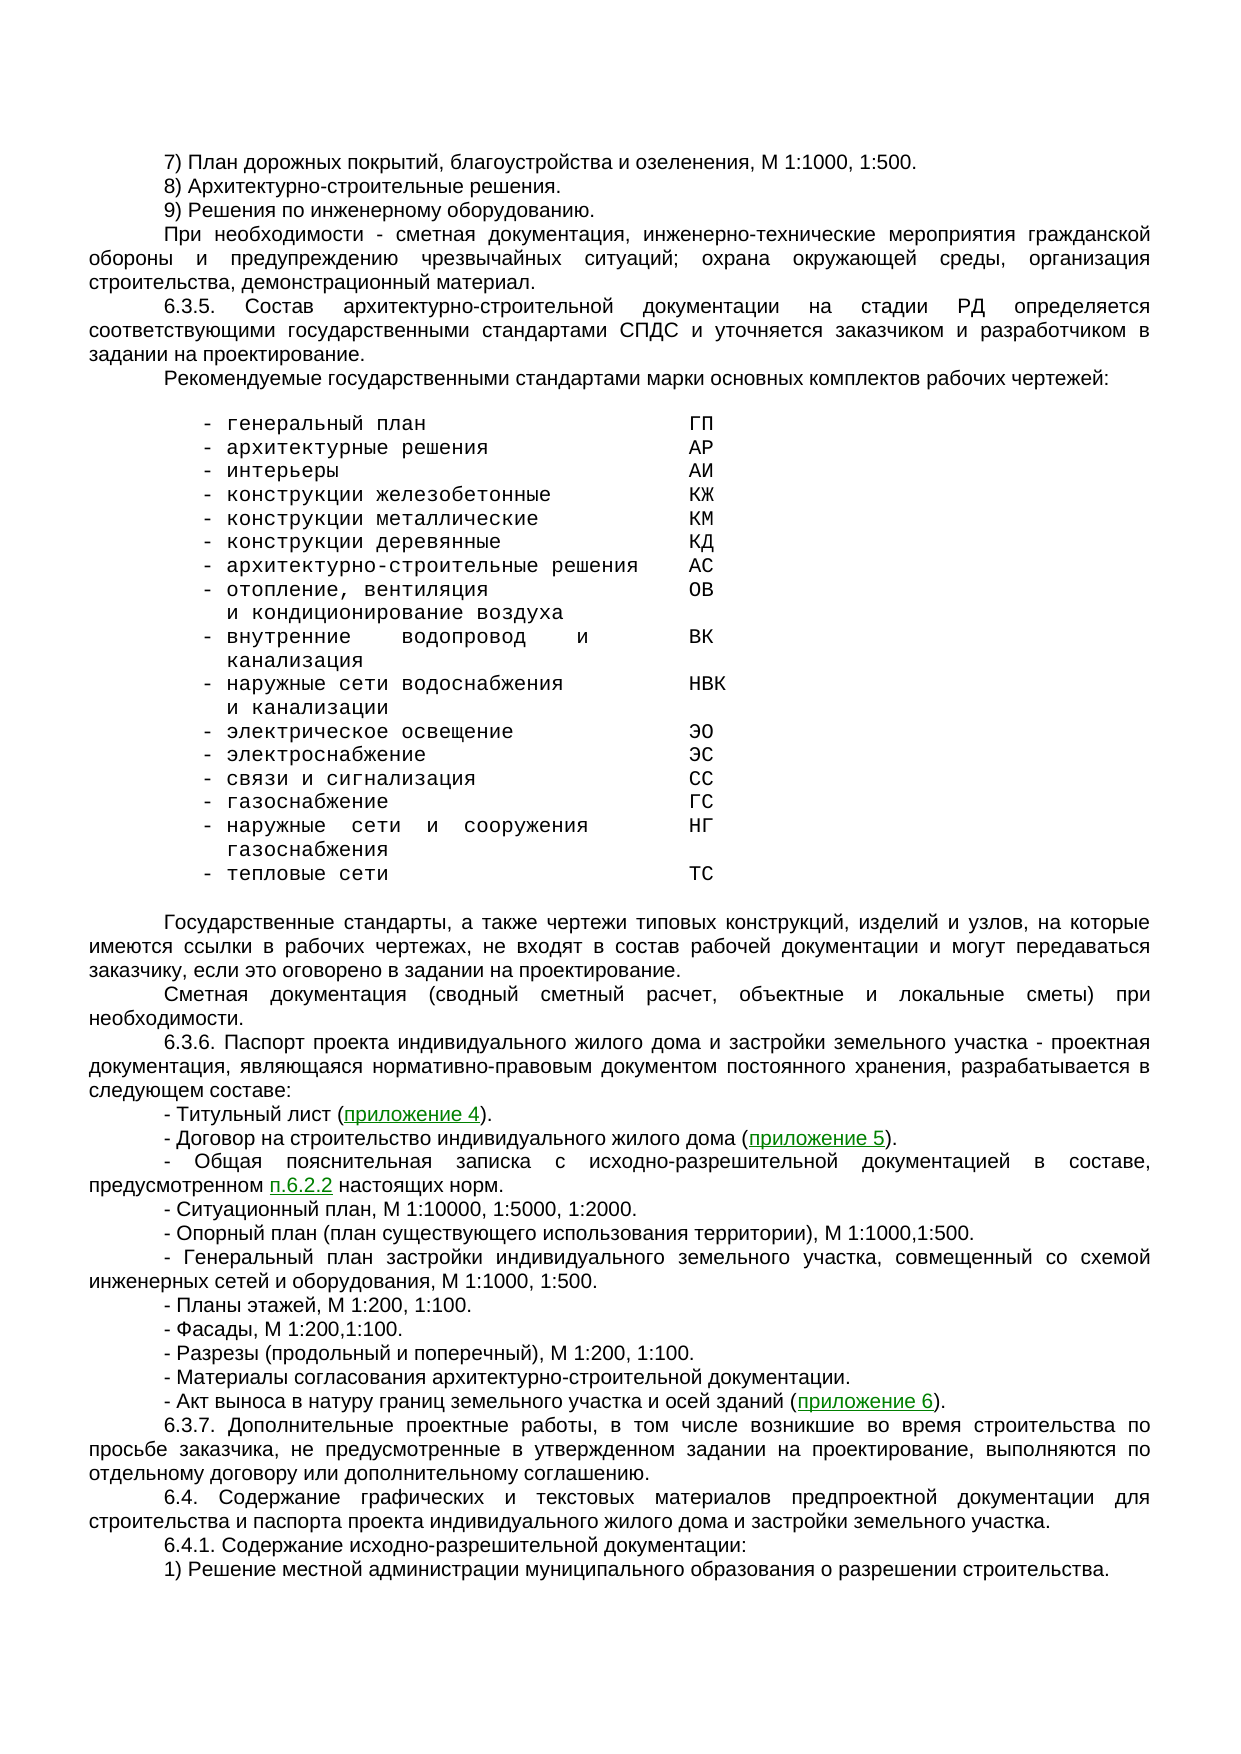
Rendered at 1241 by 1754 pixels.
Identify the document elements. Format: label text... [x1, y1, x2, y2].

text 6.3.6. Паспорт проекта индивидуального жилого дома и застройки земельного участка - проектная документация, являющаяся нормативно-правовым документом постоянного хранения, разрабатывается в следующем составе: [88, 1029, 1152, 1101]
text 6.3.7. Дополнительные проектные работы, в том числе возникшие во время строительства по просьбе заказчика, не предусмотренные в утвержденном задании на проектирование, выполняются по отдельному договору или дополнительному соглашению. [88, 1413, 1152, 1485]
text - электроснабжение ЭС [88, 744, 1152, 768]
text - Материалы согласования архитектурно-строительной документации. [88, 1365, 1152, 1389]
text - Фасады, М 1:200,1:100. [88, 1317, 1152, 1341]
text - генеральный план ГП [88, 413, 1152, 437]
text - конструкции деревянные КД [88, 531, 1152, 555]
text 6.4.1. Содержание исходно-разрешительной документации: [88, 1533, 1152, 1557]
text - связи и сигнализация СС [88, 768, 1152, 792]
text - внутренние водопровод и ВК [88, 626, 1152, 650]
text - отопление, вентиляция ОВ [88, 579, 1152, 602]
text - наружные сети и сооружения НГ [88, 815, 1152, 839]
text - Акт выноса в натуру границ земельного участка и осей зданий (приложение 6). [88, 1389, 1152, 1413]
text - интерьеры АИ [88, 461, 1152, 484]
text 9) Решения по инженерному оборудованию. [88, 198, 1152, 222]
text Рекомендуемые государственными стандартами марки основных комплектов рабочих чертежей: [88, 366, 1152, 389]
text - конструкции металлические КМ [88, 508, 1152, 531]
text - Разрезы (продольный и поперечный), М 1:200, 1:100. [88, 1341, 1152, 1365]
text - Опорный план (план существующего использования территории), М 1:1000,1:500. [88, 1221, 1152, 1245]
text 6.3.5. Состав архитектурно-строительной документации на стадии РД определяется соответствующими государственными стандартами СПДС и уточняется заказчиком и разработчиком в задании на проектирование. [88, 294, 1152, 366]
text канализация [88, 650, 1152, 673]
text - Планы этажей, М 1:200, 1:100. [88, 1293, 1152, 1317]
text - Договор на строительство индивидуального жилого дома (приложение 5). [88, 1125, 1152, 1149]
text - Общая пояснительная записка с исходно-разрешительной документацией в составе, предусмотренном п.6.2.2 настоящих норм. [88, 1149, 1152, 1197]
text 7) План дорожных покрытий, благоустройства и озеленения, М 1:1000, 1:500. [88, 150, 1152, 174]
text - архитектурно-строительные решения АС [88, 555, 1152, 579]
text Государственные стандарты, а также чертежи типовых конструкций, изделий и узлов, на которые имеются ссылки в рабочих чертежах, не входят в состав рабочей документации и могут передаваться заказчику, если это оговорено в задании на проектирование. [88, 910, 1152, 982]
text и кондиционирование воздуха [88, 602, 1152, 626]
text - конструкции железобетонные КЖ [88, 484, 1152, 508]
text При необходимости - сметная документация, инженерно-технические мероприятия гражданской обороны и предупреждению чрезвычайных ситуаций; охрана окружающей среды, организация строительства, демонстрационный материал. [88, 222, 1152, 294]
text - Титульный лист (приложение 4). [88, 1101, 1152, 1125]
text - архитектурные решения АР [88, 437, 1152, 461]
text - газоснабжение ГС [88, 792, 1152, 815]
text - наружные сети водоснабжения НВК [88, 673, 1152, 697]
text и канализации [88, 697, 1152, 721]
text газоснабжения [88, 839, 1152, 862]
text 8) Архитектурно-строительные решения. [88, 174, 1152, 198]
text - электрическое освещение ЭО [88, 721, 1152, 744]
text 1) Решение местной администрации муниципального образования о разрешении строительства. [88, 1557, 1152, 1581]
text 6.4. Содержание графических и текстовых материалов предпроектной документации для строительства и паспорта проекта индивидуального жилого дома и застройки земельного участка. [88, 1485, 1152, 1533]
text - Генеральный план застройки индивидуального земельного участка, совмещенный со схемой инженерных сетей и оборудования, М 1:1000, 1:500. [88, 1245, 1152, 1293]
text - тепловые сети ТС [88, 862, 1152, 886]
text - Ситуационный план, М 1:10000, 1:5000, 1:2000. [88, 1197, 1152, 1221]
text Сметная документация (сводный сметный расчет, объектные и локальные сметы) при необходимости. [88, 982, 1152, 1029]
